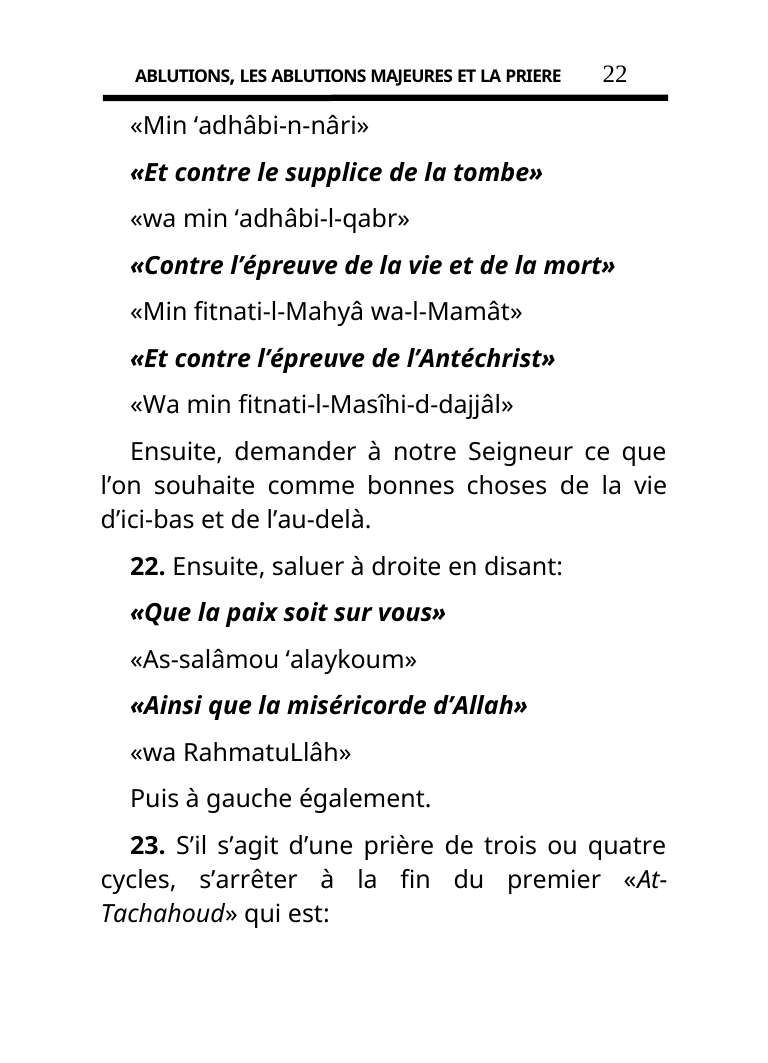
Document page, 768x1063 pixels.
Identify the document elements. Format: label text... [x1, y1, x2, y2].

text «Et contre l’épreuve de l’Antéchrist» [100, 340, 667, 374]
text Ensuite, demander à notre Seigneur ce que l’on souhaite comme bonnes choses de la vie d’ici-bas et de l’au-delà. [100, 433, 667, 536]
text «Wa min fitnati-l-Masîhi-d-dajjâl» [100, 387, 667, 421]
text «wa min ‘adhâbi-l-qabr» [100, 201, 667, 235]
text «Min ‘adhâbi-n-nâri» [100, 108, 667, 142]
text «Min fitnati-l-Mahyâ wa-l-Mamât» [100, 294, 667, 328]
text «Contre l’épreuve de la vie et de la mort» [100, 247, 667, 281]
text «Ainsi que la miséricorde d’Allah» [100, 688, 667, 722]
text «Et contre le supplice de la tombe» [100, 154, 667, 188]
text 23. S’il s’agit d’une prière de trois ou quatre cycles, s’arrêter à la fin du premier «At-Tachahoud» qui est: [100, 828, 667, 930]
text «Que la paix soit sur vous» [100, 595, 667, 629]
text 22. Ensuite, saluer à droite en disant: [100, 548, 667, 582]
text «wa RahmatuLlâh» [100, 734, 667, 768]
text Puis à gauche également. [100, 781, 667, 815]
text «As-salâmou ‘alaykoum» [100, 641, 667, 675]
